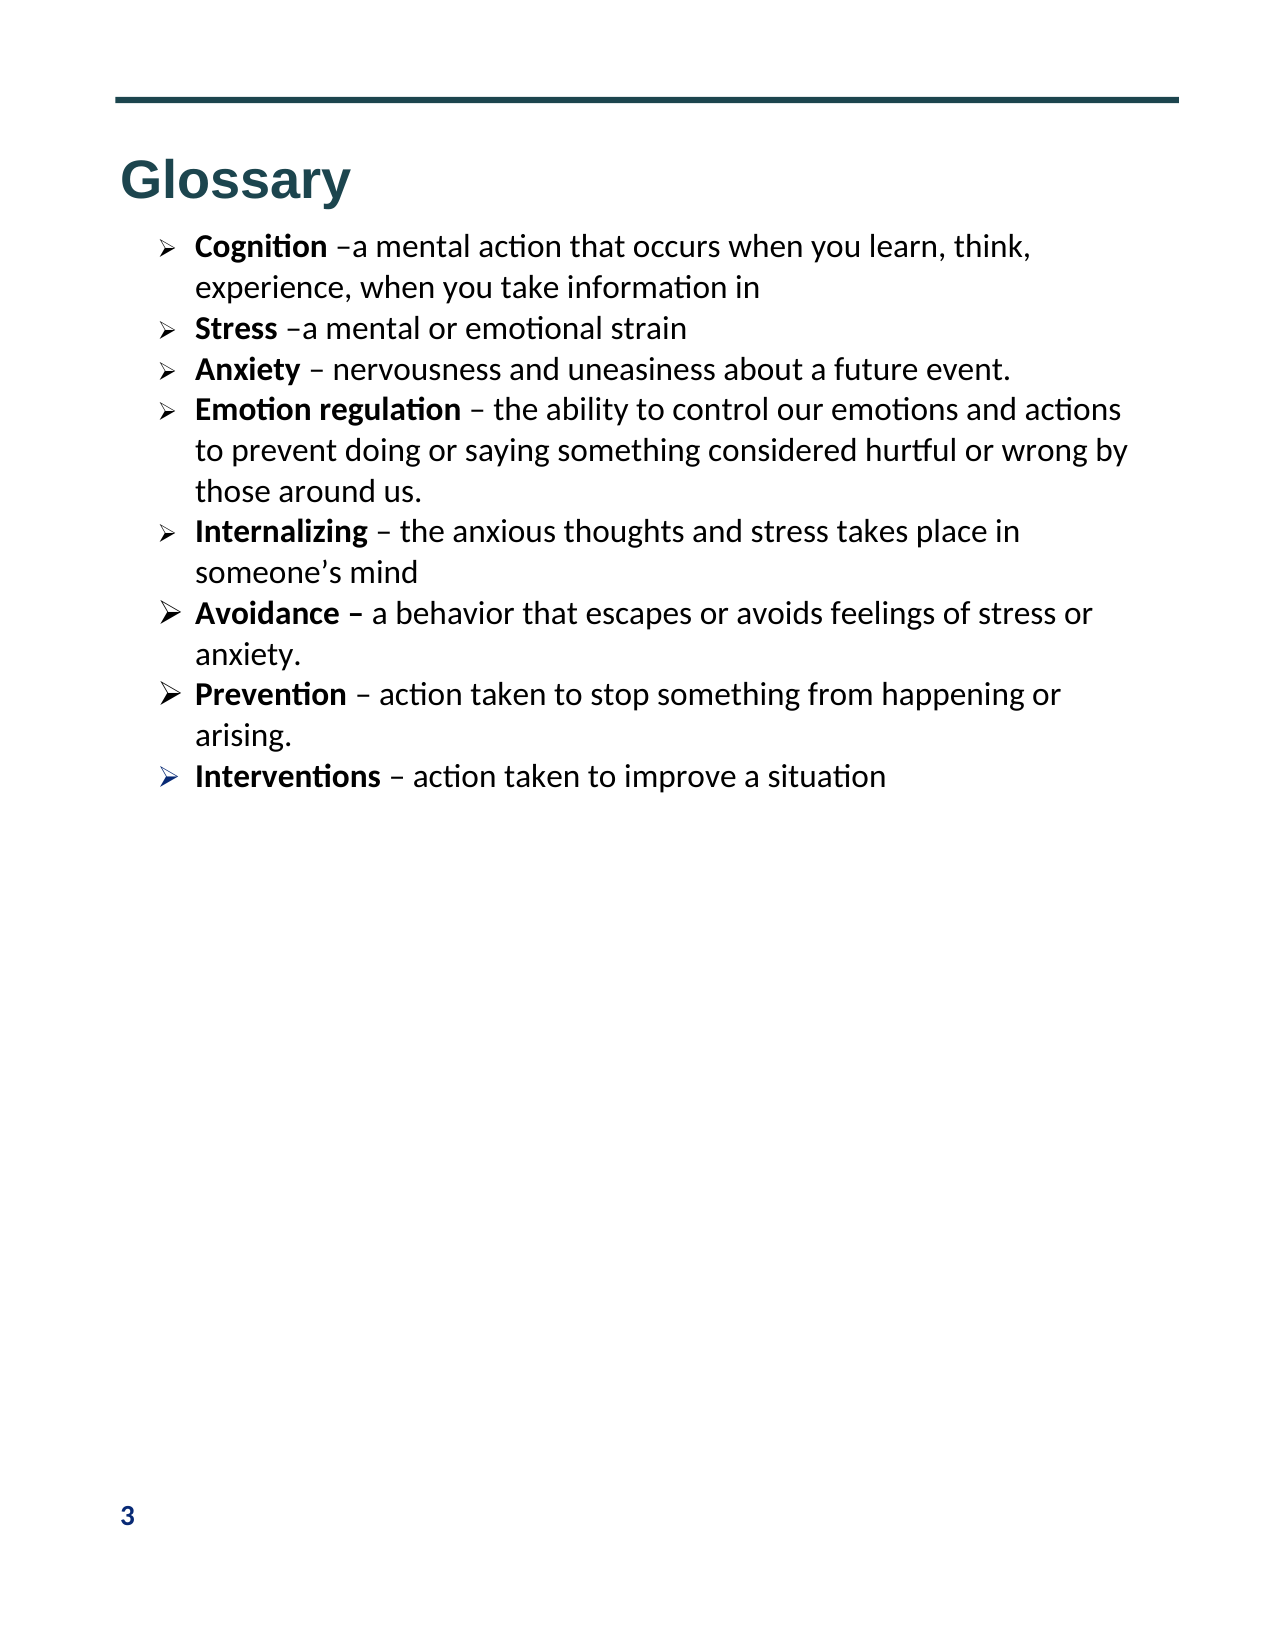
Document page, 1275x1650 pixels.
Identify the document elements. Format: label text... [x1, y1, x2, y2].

list Internalizing – the anxious thoughts and stress takes place in someone’s mind [157, 510, 1155, 592]
list Cognition –a mental action that occurs when you learn, think, experience, when you take information in [157, 225, 1155, 307]
subtitle Glossary [120, 147, 1155, 210]
list Stress –a mental or emotional strain [157, 307, 1155, 347]
list Anxiety – nervousness and uneasiness about a future event. [157, 347, 1155, 388]
list Interventions – action taken to improve a situation [157, 755, 1155, 796]
list Emotion regulation – the ability to control our emotions and actions to prevent doing or saying something considered hurtful or wrong by those around us. [157, 388, 1155, 510]
list Avoidance – a behavior that escapes or avoids feelings of stress or anxiety. [157, 592, 1155, 673]
list Prevention – action taken to stop something from happening or arising. [157, 673, 1155, 755]
